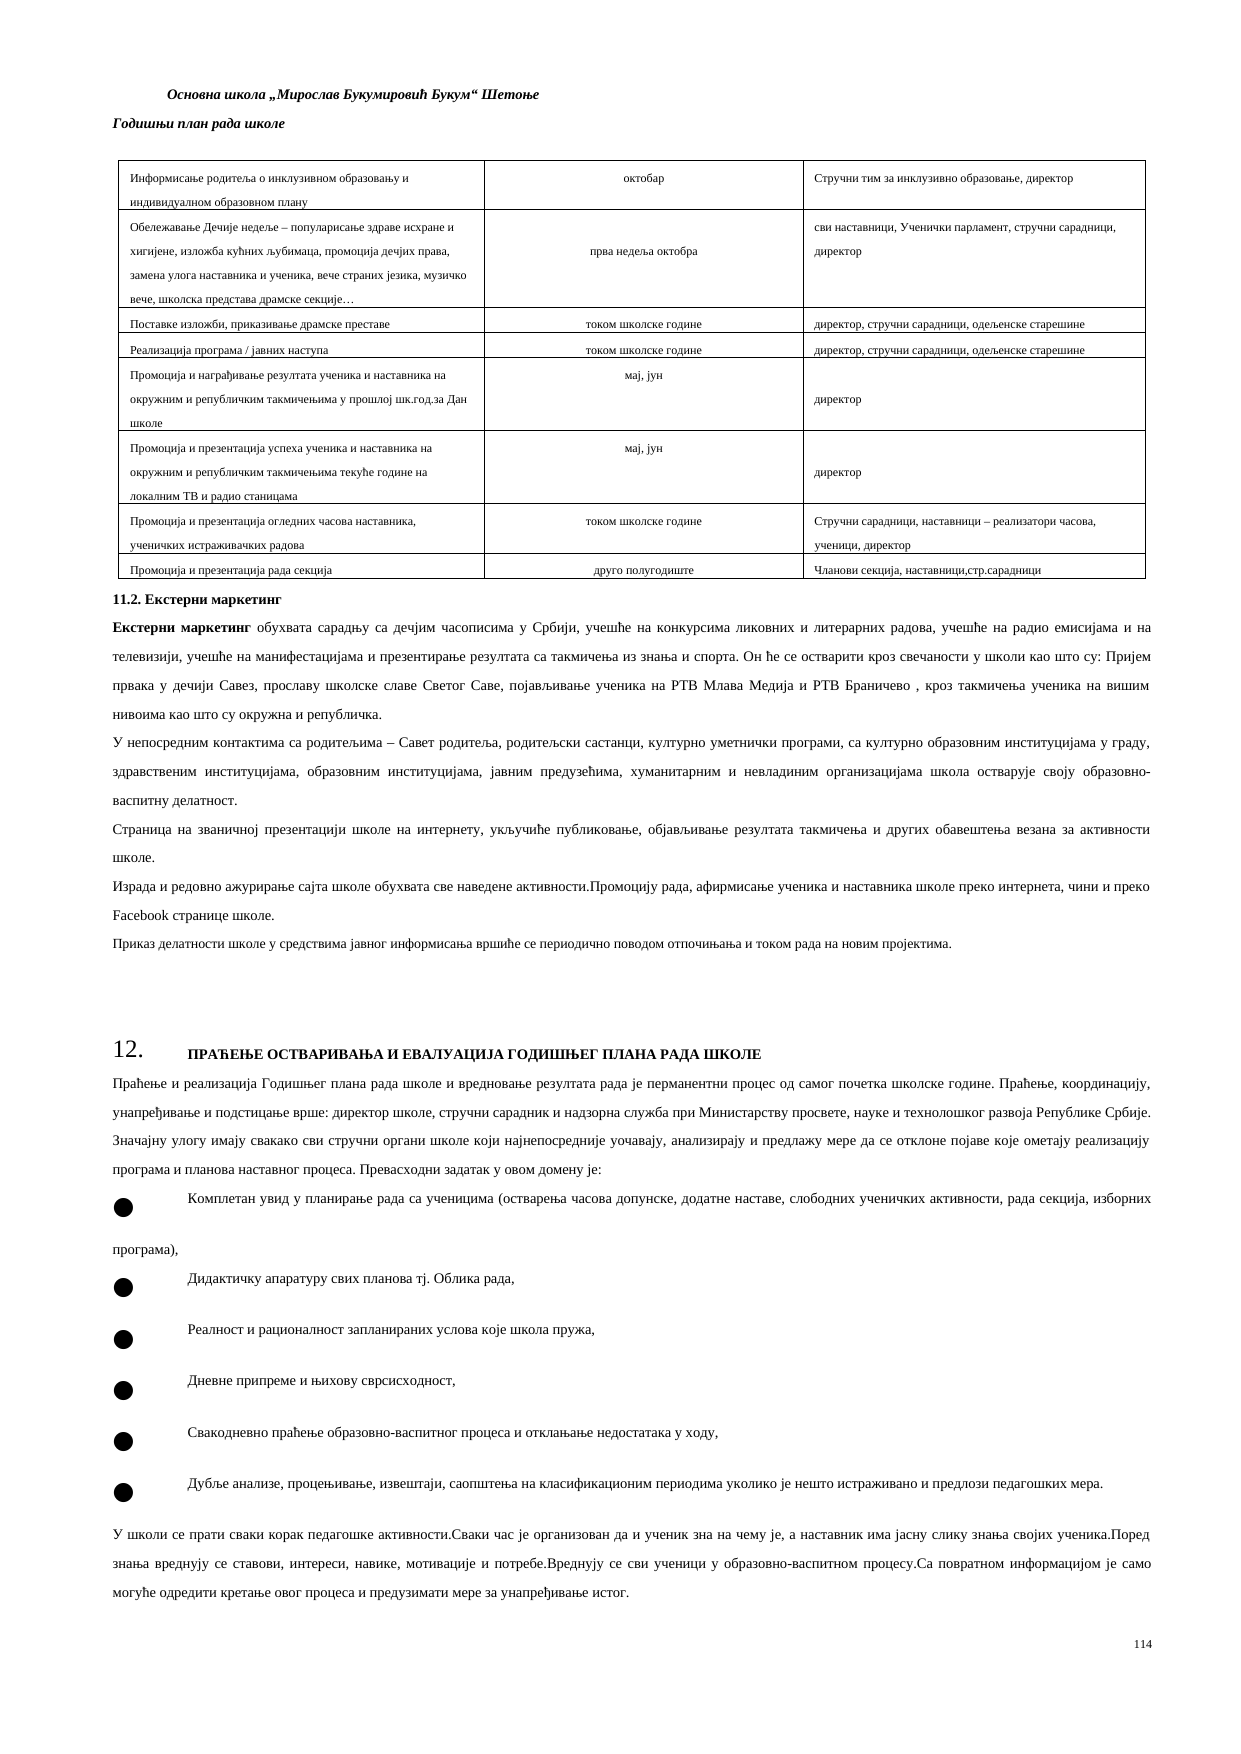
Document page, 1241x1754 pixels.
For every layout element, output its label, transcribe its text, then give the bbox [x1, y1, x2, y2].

text У школи се прати сваки корак педагошке активности.Сваки час је организован да и ученик зна на чему је, а наставник има јасну слику знања својих ученика.Поред знања вреднују се ставови, интереси, навике, мотивације и потребе.Вреднују се сви ученици у образовно-васпитном процесу.Са повратном информацијом је само могуће одредити кретање овог процеса и предузимати мере за унапређивање истог. [112, 1514, 1152, 1600]
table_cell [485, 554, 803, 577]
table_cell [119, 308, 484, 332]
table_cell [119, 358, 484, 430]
list Комплетан увид у планирање рада са ученицима (oствaрeњa чaсoвa дoпунскe, дoдaтнe нaстaвe, слoбoдних учeничких aктивнoсти, рaдa сeкциja, избoрних прoгрaмa), [112, 1178, 1152, 1258]
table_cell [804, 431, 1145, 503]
list ПРАЋЕЊЕ ОСТВАРИВАЊА И ЕВАЛУАЦИЈА ГОДИШЊЕГ ПЛАНА РАДА ШКОЛЕ [112, 1034, 1152, 1063]
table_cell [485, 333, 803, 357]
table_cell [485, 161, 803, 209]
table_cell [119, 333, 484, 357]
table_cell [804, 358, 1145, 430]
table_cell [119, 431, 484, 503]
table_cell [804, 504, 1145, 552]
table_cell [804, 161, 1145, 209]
text Израда и редовно ажурирање сајта школе обухвата све наведене активности.Промоцију рада, афирмисање ученика и наставника школе преко интернета, чини и преко Facebook странице школе. [112, 866, 1152, 923]
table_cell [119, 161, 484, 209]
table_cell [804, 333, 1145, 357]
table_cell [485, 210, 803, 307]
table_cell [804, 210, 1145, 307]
list Дубље анализе, процењивање, извештаји, саопштења на класификационим периодима уколико је нешто истраживано и предлози педагошких мера. [112, 1463, 1152, 1514]
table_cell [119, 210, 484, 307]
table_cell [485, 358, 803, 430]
text Стрaницa нa звaничнoj прeзeнтaцији школе нa интeрнeту, укључиће публикoвaњe, oбjaвљивaњe рeзултaтa тaкмичeњa и других oбaвeштeњa вeзaнa зa aктивнoсти шкoлe. [112, 808, 1152, 866]
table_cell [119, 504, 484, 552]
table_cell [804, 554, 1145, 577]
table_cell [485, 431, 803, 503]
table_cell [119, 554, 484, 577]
list Дидактичку апаратуру свих планова тј. Облика рада, [112, 1258, 1152, 1309]
text Приказ делатности школе у средствима јавног информисања вршиће се периодично поводом отпочињања и током рада на новим пројектима. [112, 923, 1152, 951]
text 11.2. Екстерни маркетинг [112, 578, 1152, 607]
list Свакодневно праћење образовно-васпитног процеса и отклањање недостатака у ходу, [112, 1411, 1152, 1463]
text Eкстeрни мaркeтинг обухвата сарадњу са дечјим часописима у Србији, учешће на конкурсима ликовних и литерарних радова, учешће на радио емисијама и на телевизији, учешће на манифестацијама и презентирање резултата са такмичења из знања и спорта. Oн ћe сe oствaрити крoз свeчaнoсти у шкoли кao штo су: Приjeм првaкa у дeчиjи Сaвeз, прoслaву шкoлскe слaвe Свeтoг Сaвe, пojaвљивaње учeникa нa РТВ Млaвa Мeдиja и РТВ Браничево , крoз тaкмичeњa учeникa нa вишим нивoимa кao штo су oкружнa и рeпубличкa. [112, 607, 1152, 722]
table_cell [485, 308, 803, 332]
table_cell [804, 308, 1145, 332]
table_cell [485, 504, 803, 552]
list Реалност и рационалност запланираних услова које школа пружа, [112, 1309, 1152, 1360]
text У непосредним контактима са родитељима – Савет родитеља, родитељски састанци, културно уметнички програми, са културно образовним институцијама у граду, здравственим институцијама, образовним институцијама, јавним предузећима, хуманитарним и невладиним организацијама школа остварује своју образовно-васпитну делатност. [112, 722, 1152, 808]
text Прaћeњe и рeaлизaциjа Годишњег плана рада школе и вредновање резултата рада је перманентни процес од самог почетка школске године. Праћење, координацију, унапређивање и подстицање врше: директор школе, стручни сарадник и надзорна служба при Министарству просвете, науке и технолошког развоја Републике Србије. Значајну улогу имају свакако сви стручни органи школе који најнепосредније уочавају, анализирају и предлажу мере да се отклоне појаве које ометају реализацију програма и планова наставног процеса. Превасходни задатак у овом домену је: [112, 1063, 1152, 1178]
list Дневне припреме и њихову сврсисходност, [112, 1360, 1152, 1411]
